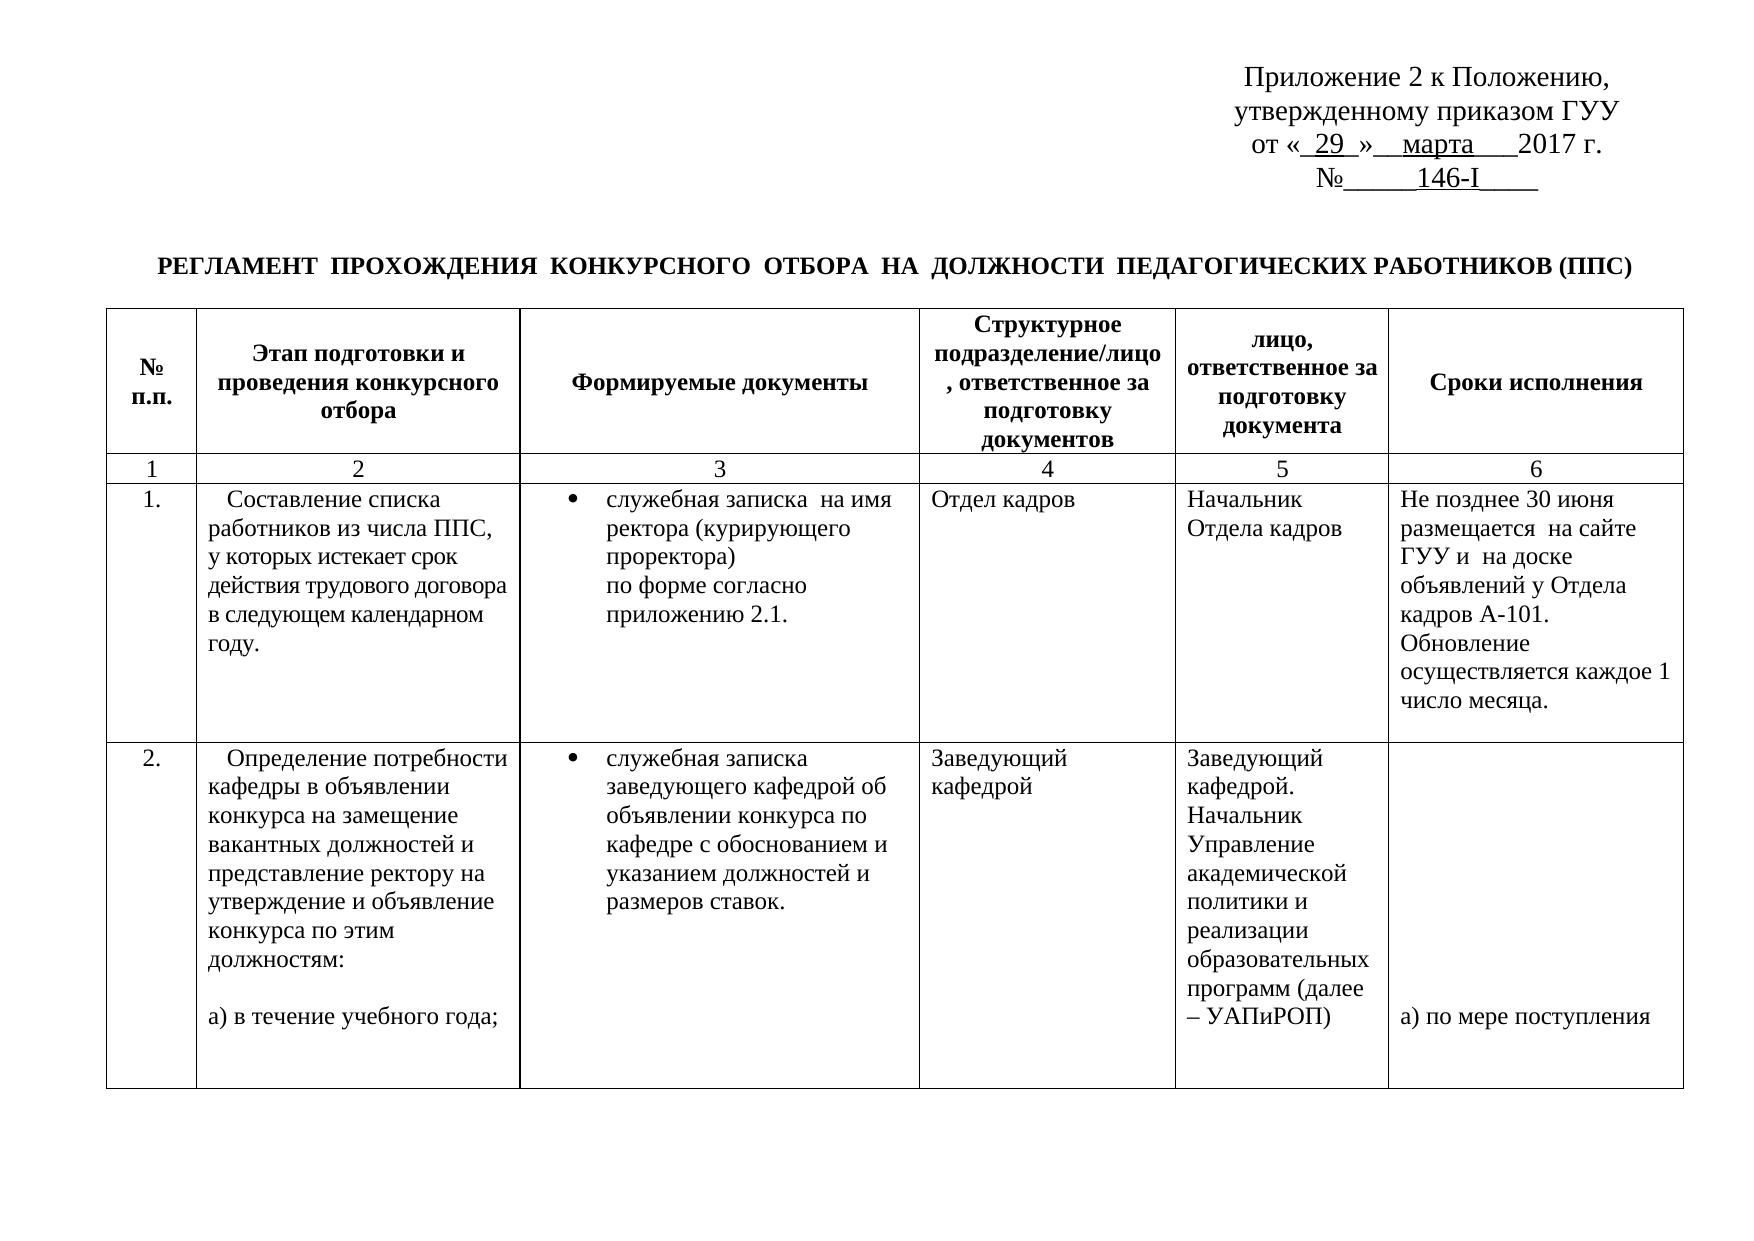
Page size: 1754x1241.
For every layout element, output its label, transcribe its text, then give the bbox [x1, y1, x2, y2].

table_header Приложение 2 к Положению, утвержденному приказом ГУУ от «_29_»__марта___2017 г. №_____146-I____ [107, 59, 1683, 251]
table_cell Определение потребности кафедры в объявлении конкурса на замещение вакантных должностей и представление ректору на утверждение и объявление конкурса по этим должностям: а) в течение учебного года; [197, 743, 519, 1088]
table_cell РЕГЛАМЕНТ ПРОХОЖДЕНИЯ КОНКУРСНОГО ОТБОРА НА ДОЛЖНОСТИ ПЕДАГОГИЧЕСКИХ РАБОТНИКОВ (ППС) [107, 251, 1683, 308]
table_cell № п.п. [107, 309, 196, 453]
table_cell Заведующий кафедрой [920, 743, 1175, 1088]
table_cell Начальник Отдела кадров [1176, 484, 1388, 742]
table_cell Этап подготовки и проведения конкурсного отбора [197, 309, 519, 453]
table_cell а) по мере поступления [1389, 743, 1683, 1088]
table_cell 4 [920, 454, 1175, 483]
table_cell 1 [107, 454, 196, 483]
table_cell служебная записка на имя ректора (курирующего проректора) по форме согласно приложению 2.1. [521, 484, 919, 742]
table_cell 3 [521, 454, 919, 483]
table_cell Не позднее 30 июня размещается на сайте ГУУ и на доске объявлений у Отдела кадров А-101. Обновление осуществляется каждое 1 число месяца. [1389, 484, 1683, 742]
table_cell Сроки исполнения [1389, 309, 1683, 453]
table_cell 5 [1176, 454, 1388, 483]
table_cell 6 [1389, 454, 1683, 483]
table_cell 1. [107, 484, 196, 742]
table_cell 2 [197, 454, 519, 483]
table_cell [1176, 743, 1388, 1088]
table_cell 2. [107, 743, 196, 1088]
table_cell Составление списка работников из числа ППС, у которых истекает срок действия трудового договора в следующем календарном году. [197, 484, 519, 742]
table_cell Отдел кадров [920, 484, 1175, 742]
table_cell лицо, ответственное за подготовку документа [1176, 309, 1388, 453]
table_cell Формируемые документы [521, 309, 919, 453]
table_cell Структурное подразделение/лицо, ответственное за подготовку документов [920, 309, 1175, 453]
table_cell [521, 743, 919, 1088]
